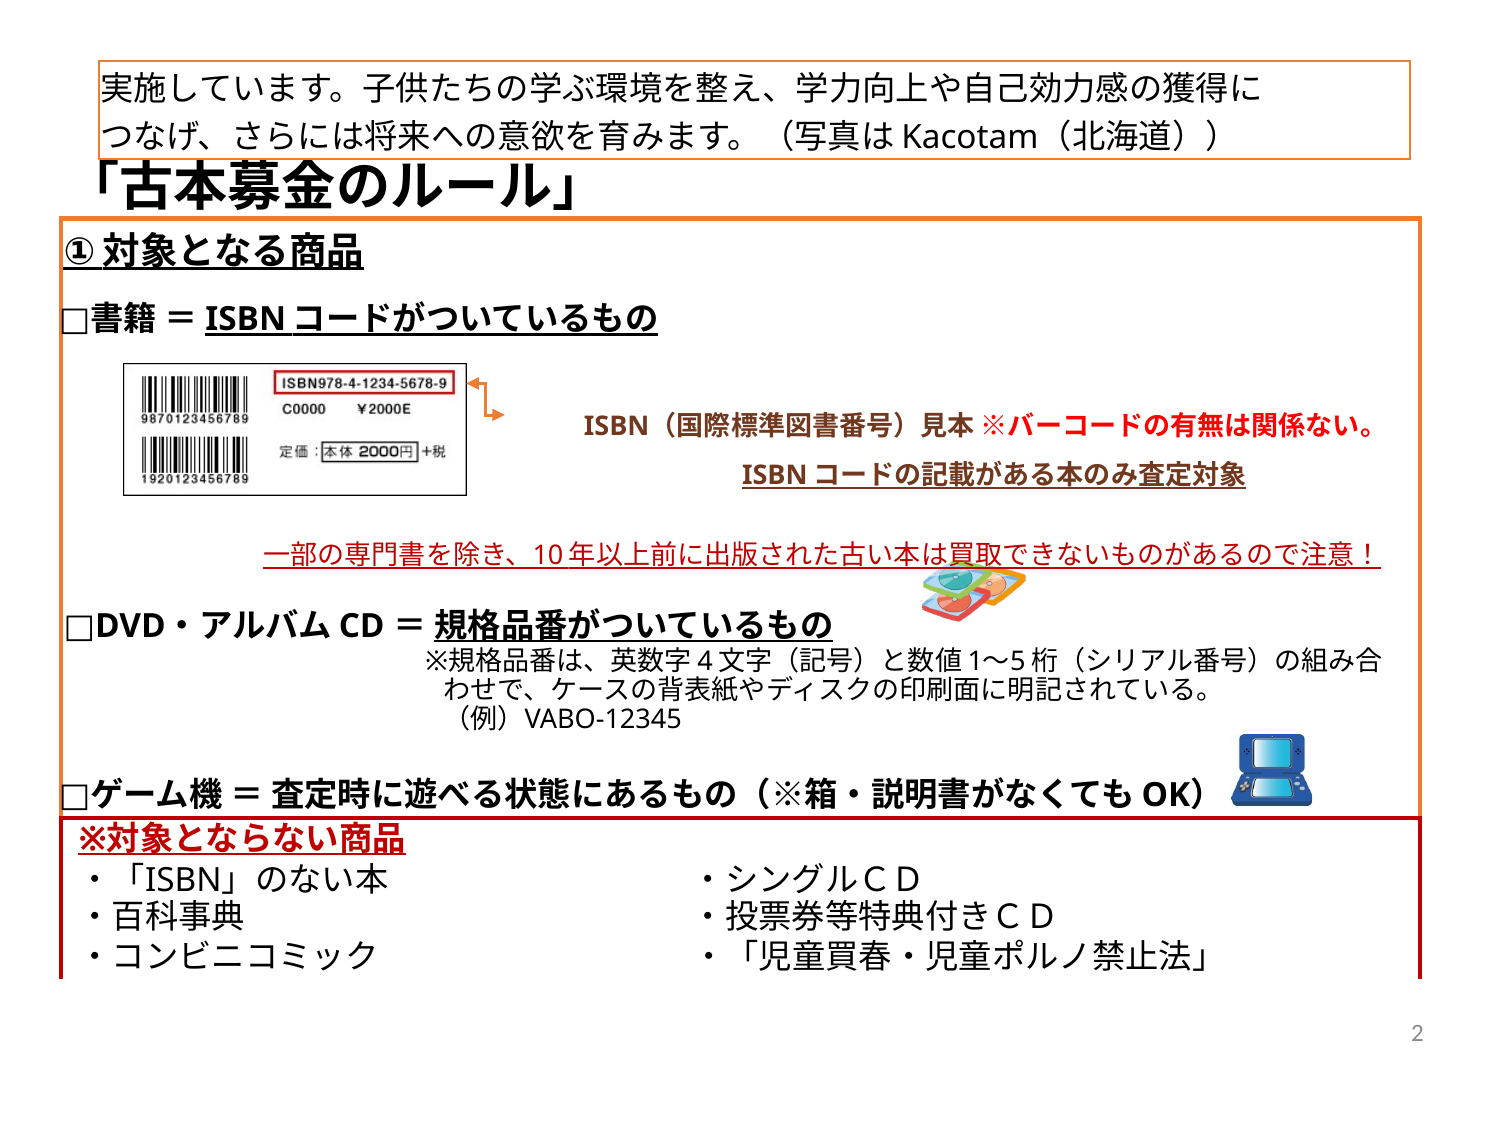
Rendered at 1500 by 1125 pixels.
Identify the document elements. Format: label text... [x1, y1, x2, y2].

picture [123, 363, 467, 496]
text 実施しています。子供たちの学ぶ環境を整え、学力向上や自己効力感の獲得に [100, 62, 1409, 108]
table_header ①対象となる商品 □書籍 ＝ ISBNコードがついているもの ISBN（国際標準図書番号）見本 ※バーコードの有無は関係ない。 ISBNコードの記載がある本のみ査定対象 一部の専門書を除き、10年以上前に出版された古い本は買取できないものがあるので注意！ □DVD・アルバムCD ＝ 規格品番がついているもの ※規格品番は、英数字4文字（記号）と数値1〜5桁（シリアル番号）の組み合わせで、ケースの背表紙やディスクの印刷面に明記されている。 （例）VABO-12345 □ゲーム機 ＝ 査定時に遊べる状態にあるもの（※箱・説明書がなくてもOK） [63, 221, 1418, 816]
table_cell ・投票券等特典付きＣＤ [689, 899, 1418, 939]
table_cell ・シングルＣＤ [689, 820, 1418, 899]
table_cell ※対象とならない商品 ・「ISBN」のない本 [63, 820, 689, 899]
table_cell ・百科事典 [63, 899, 689, 939]
table_cell ・コンビニコミック [63, 939, 689, 979]
subtitle 「古本募金のルール」 [65, 160, 1409, 216]
table_cell ・「児童買春・児童ポルノ禁止法」 [689, 939, 1418, 979]
picture [1231, 734, 1313, 806]
text つなげ、さらには将来への意欲を育みます。（写真はKacotam（北海道）） [100, 108, 1409, 158]
